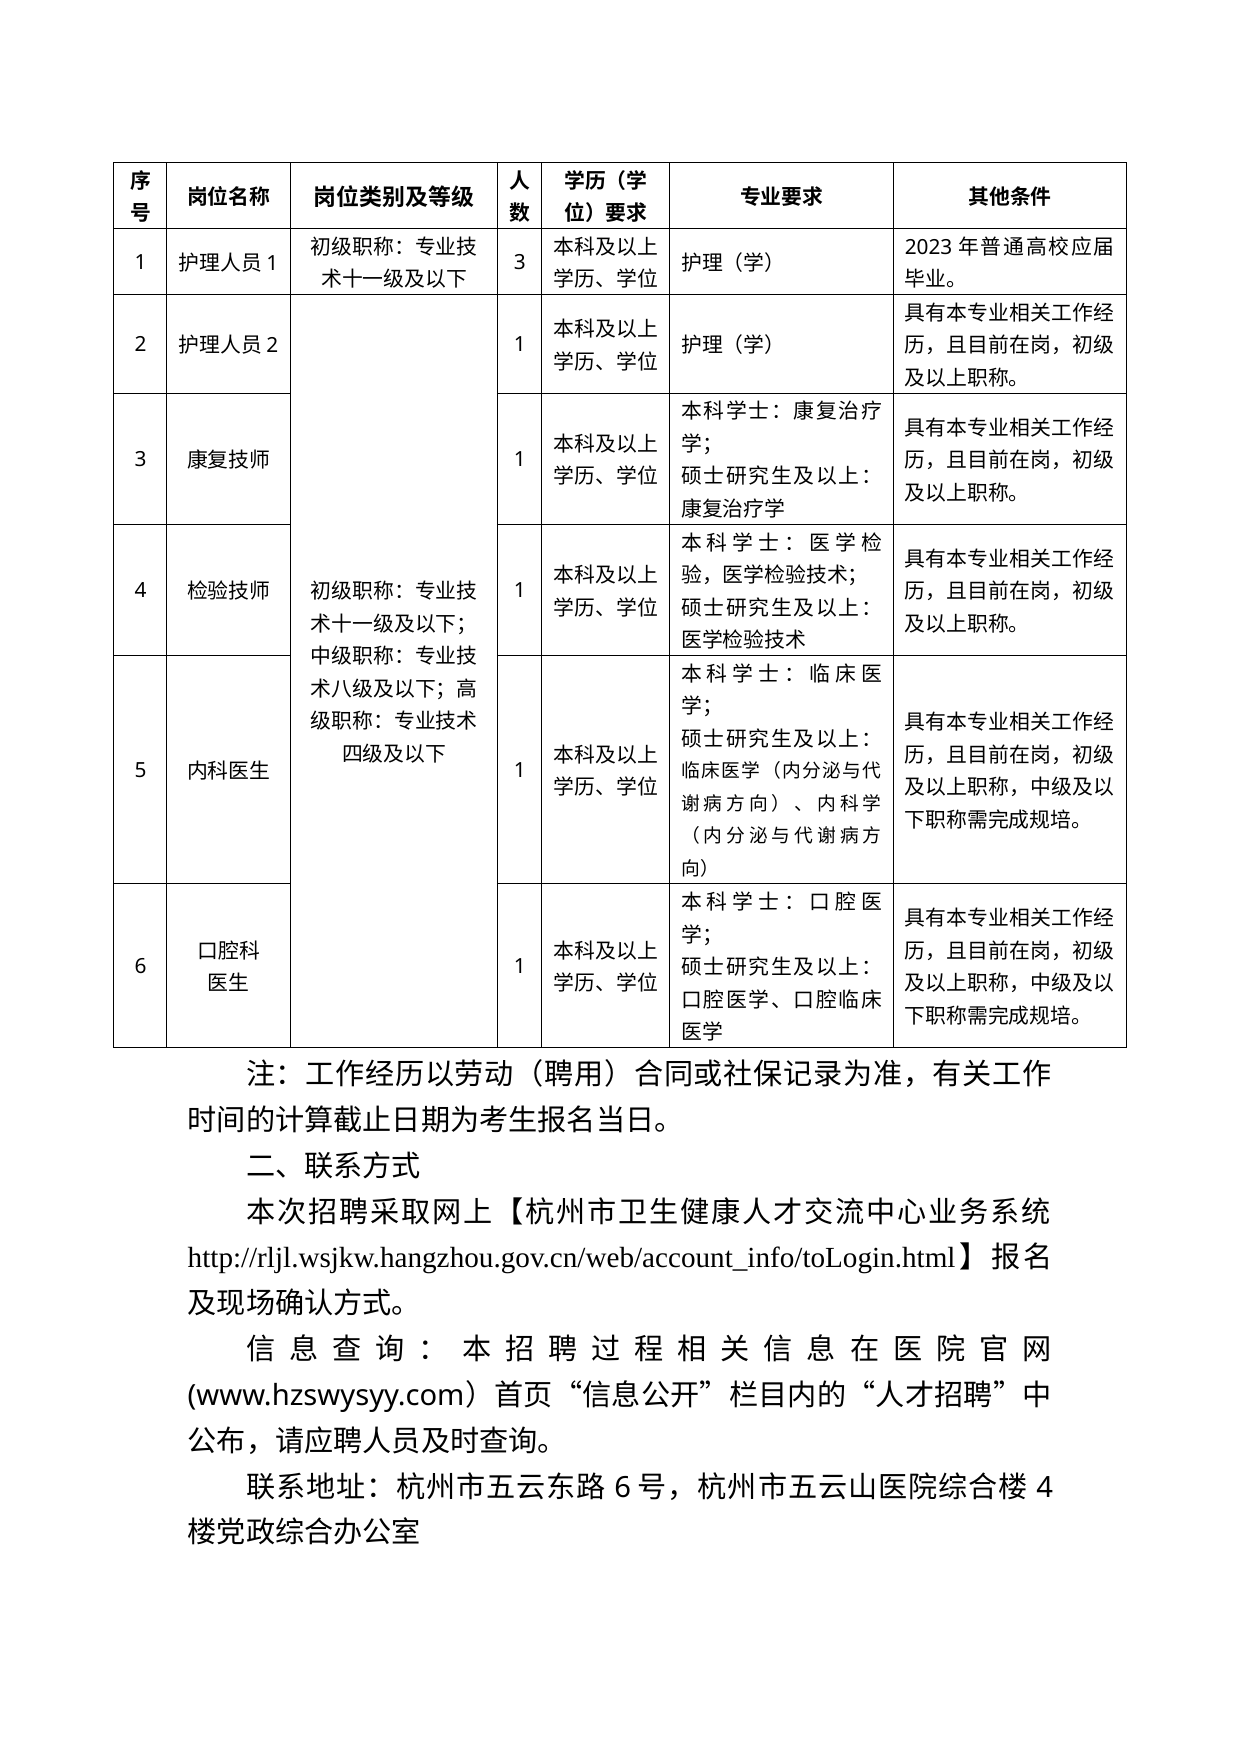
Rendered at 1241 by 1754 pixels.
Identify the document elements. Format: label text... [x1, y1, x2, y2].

table_cell 具有本专业相关工作经历，且目前在岗，初级及以上职称。 [894, 394, 1126, 524]
table_cell 3 [498, 229, 541, 294]
table_cell 1 [498, 525, 541, 655]
table_cell 1 [498, 394, 541, 524]
table_cell 4 [114, 525, 166, 655]
table_cell 初级职称：专业技术十一级及以下；中级职称：专业技术八级及以下；高级职称：专业技术四级及以下 [291, 295, 497, 1047]
table_cell 5 [114, 656, 166, 883]
table_header 人数 [498, 163, 541, 228]
table_cell 护理（学） [670, 229, 893, 294]
table_header 岗位类别及等级 [291, 163, 497, 228]
table_cell 口腔科 医生 [167, 884, 290, 1047]
table_cell 1 [114, 229, 166, 294]
table_cell 具有本专业相关工作经历，且目前在岗，初级及以上职称，中级及以下职称需完成规培。 [894, 656, 1126, 883]
text 注：工作经历以劳动（聘用）合同或社保记录为准，有关工作时间的计算截止日期为考生报名当日。 [187, 1048, 1053, 1139]
table_cell 内科医生 [167, 656, 290, 883]
table_cell 3 [114, 394, 166, 524]
table_cell 本科及以上学历、学位 [542, 656, 669, 883]
table_cell 2 [114, 295, 166, 393]
table_cell 本科及以上学历、学位 [542, 525, 669, 655]
table_cell 6 [114, 884, 166, 1047]
table_cell 康复技师 [167, 394, 290, 524]
table_header 专业要求 [670, 163, 893, 228]
table_cell 具有本专业相关工作经历，且目前在岗，初级及以上职称。 [894, 295, 1126, 393]
table_cell 检验技师 [167, 525, 290, 655]
table_header 其他条件 [894, 163, 1126, 228]
table_cell 护理人员2 [167, 295, 290, 393]
table_cell 本科及以上学历、学位 [542, 295, 669, 393]
table_cell 2023年普通高校应届毕业。 [894, 229, 1126, 294]
table_cell 具有本专业相关工作经历，且目前在岗，初级及以上职称。 [894, 525, 1126, 655]
table_cell 1 [498, 295, 541, 393]
table_cell 本科学士：医学检验，医学检验技术； 硕士研究生及以上：医学检验技术 [670, 525, 893, 655]
table_cell 护理人员1 [167, 229, 290, 294]
table_cell 本科学士：康复治疗学； 硕士研究生及以上：康复治疗学 [670, 394, 893, 524]
text 二、联系方式 [187, 1139, 1053, 1185]
table_cell 1 [498, 884, 541, 1047]
table_cell 初级职称：专业技术十一级及以下 [291, 229, 497, 294]
table_cell 本科及以上学历、学位 [542, 394, 669, 524]
table_cell 护理（学） [670, 295, 893, 393]
table_cell 本科学士：临床医学； 硕士研究生及以上：临床医学（内分泌与代谢病方向）、内科学（内分泌与代谢病方向） [670, 656, 893, 883]
table_header 序号 [114, 163, 166, 228]
table_cell 1 [498, 656, 541, 883]
table_header 学历（学位）要求 [542, 163, 669, 228]
text 本次招聘采取网上【杭州市卫生健康人才交流中心业务系统http://rljl.wsjkw.hangzhou.gov.cn/web/account_info/toLogin.html】报名及现场确认方式。 [187, 1185, 1053, 1323]
text 信息查询：本招聘过程相关信息在医院官网(www.hzswysyy.com）首页“信息公开”栏目内的“人才招聘”中公布，请应聘人员及时查询。 [187, 1323, 1053, 1460]
table_cell 本科及以上学历、学位 [542, 229, 669, 294]
table_cell 具有本专业相关工作经历，且目前在岗，初级及以上职称，中级及以下职称需完成规培。 [894, 884, 1126, 1047]
table_cell 本科学士：口腔医学； 硕士研究生及以上：口腔医学、口腔临床医学 [670, 884, 893, 1047]
text 联系地址：杭州市五云东路6号，杭州市五云山医院综合楼4楼党政综合办公室 [187, 1460, 1053, 1552]
table_header 岗位名称 [167, 163, 290, 228]
table_cell 本科及以上学历、学位 [542, 884, 669, 1047]
